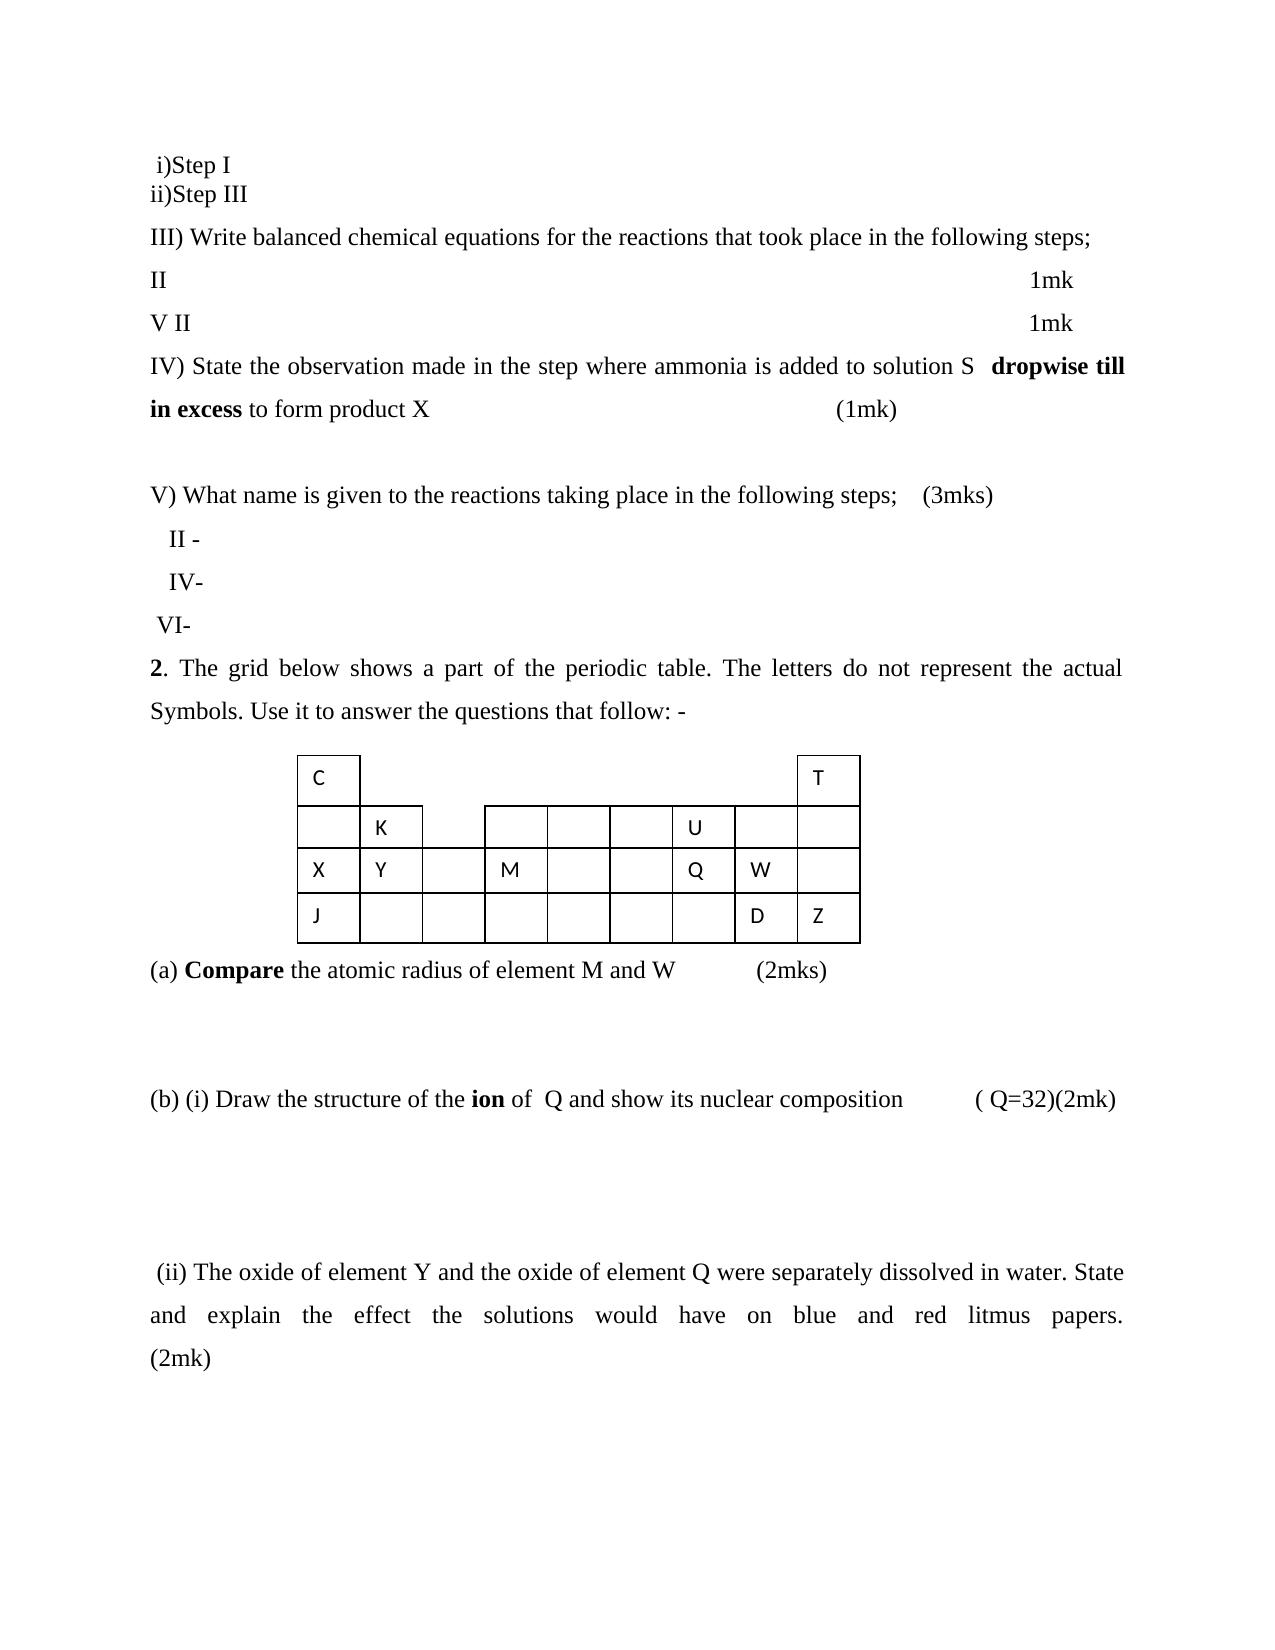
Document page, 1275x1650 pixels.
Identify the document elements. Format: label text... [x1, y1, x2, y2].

text VI- [150, 610, 1125, 639]
text (a) Compare the atomic radius of element M and W (2mks) [150, 955, 1125, 984]
text II - [150, 524, 1125, 552]
text (ii) The oxide of element Y and the oxide of element Q were separately dissolved in water. State and explain the effect the solutions would have on blue and red litmus papers. (2mk) [150, 1257, 1125, 1372]
text III) Write balanced chemical equations for the reactions that took place in the following steps; [150, 222, 1125, 251]
text V II 1mk [150, 308, 1125, 337]
text II 1mk [150, 265, 1125, 294]
text V) What name is given to the reactions taking place in the following steps; (3mks) [150, 481, 1125, 509]
text IV- [150, 567, 1125, 596]
text ii)Step III [150, 179, 1125, 207]
text IV) State the observation made in the step where ammonia is added to solution S dropwise till in excess to form product X (1mk) [150, 351, 1125, 423]
text 2. The grid below shows a part of the periodic table. The letters do not represent the actual Symbols. Use it to answer the questions that follow: - [150, 653, 1125, 725]
text i)Step I [150, 150, 1125, 179]
text (b) (i) Draw the structure of the ion of Q and show its nuclear composition ( Q=32)(2mk) [150, 1084, 1125, 1113]
